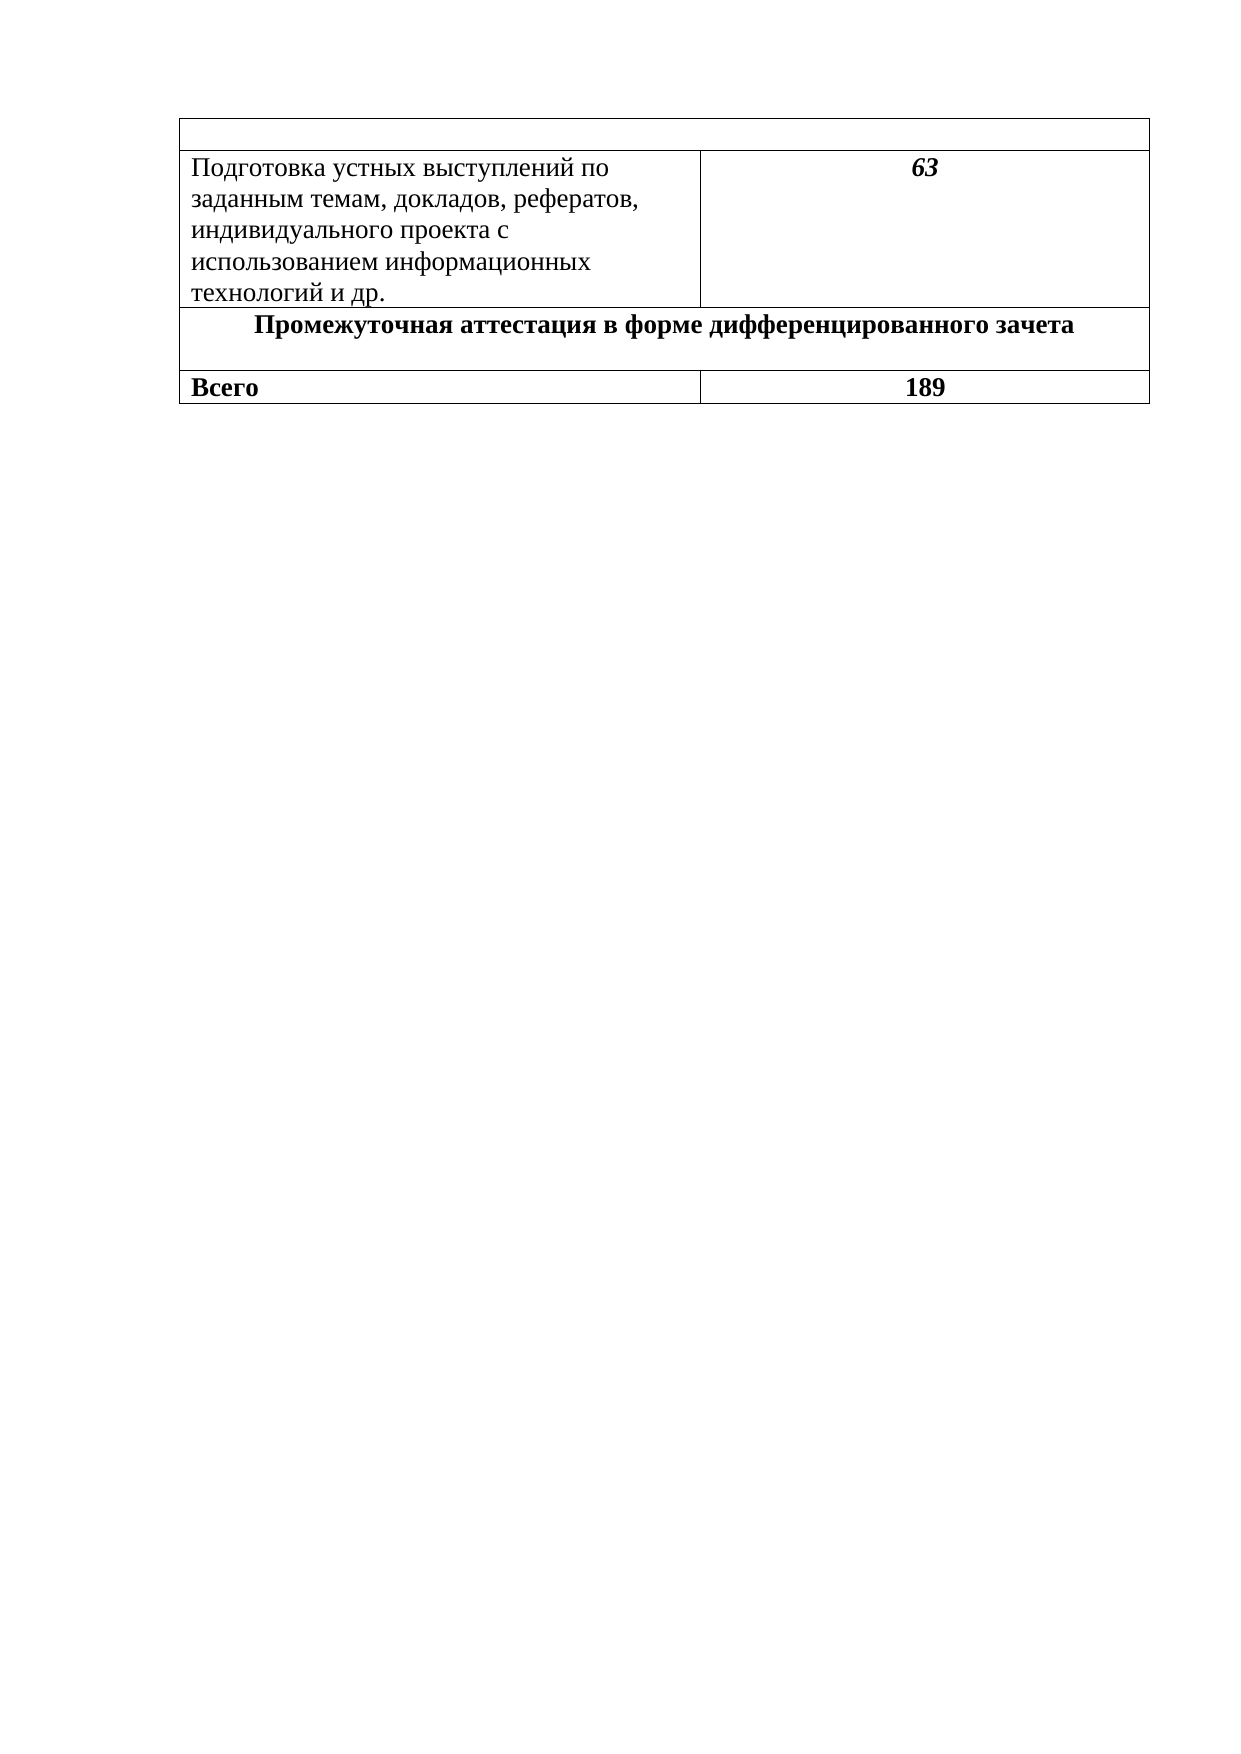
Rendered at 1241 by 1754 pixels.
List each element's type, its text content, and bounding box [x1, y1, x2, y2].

table_cell Всего [180, 371, 700, 403]
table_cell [180, 119, 1149, 150]
table_cell Промежуточная аттестация в форме дифференцированного зачета [180, 308, 1149, 370]
table_cell Подготовка устных выступлений по заданным темам, докладов, рефератов, индивидуального проекта с использованием информационных технологий и др. [180, 151, 700, 307]
table_cell 189 [701, 371, 1149, 403]
table_cell 63 [701, 151, 1149, 307]
